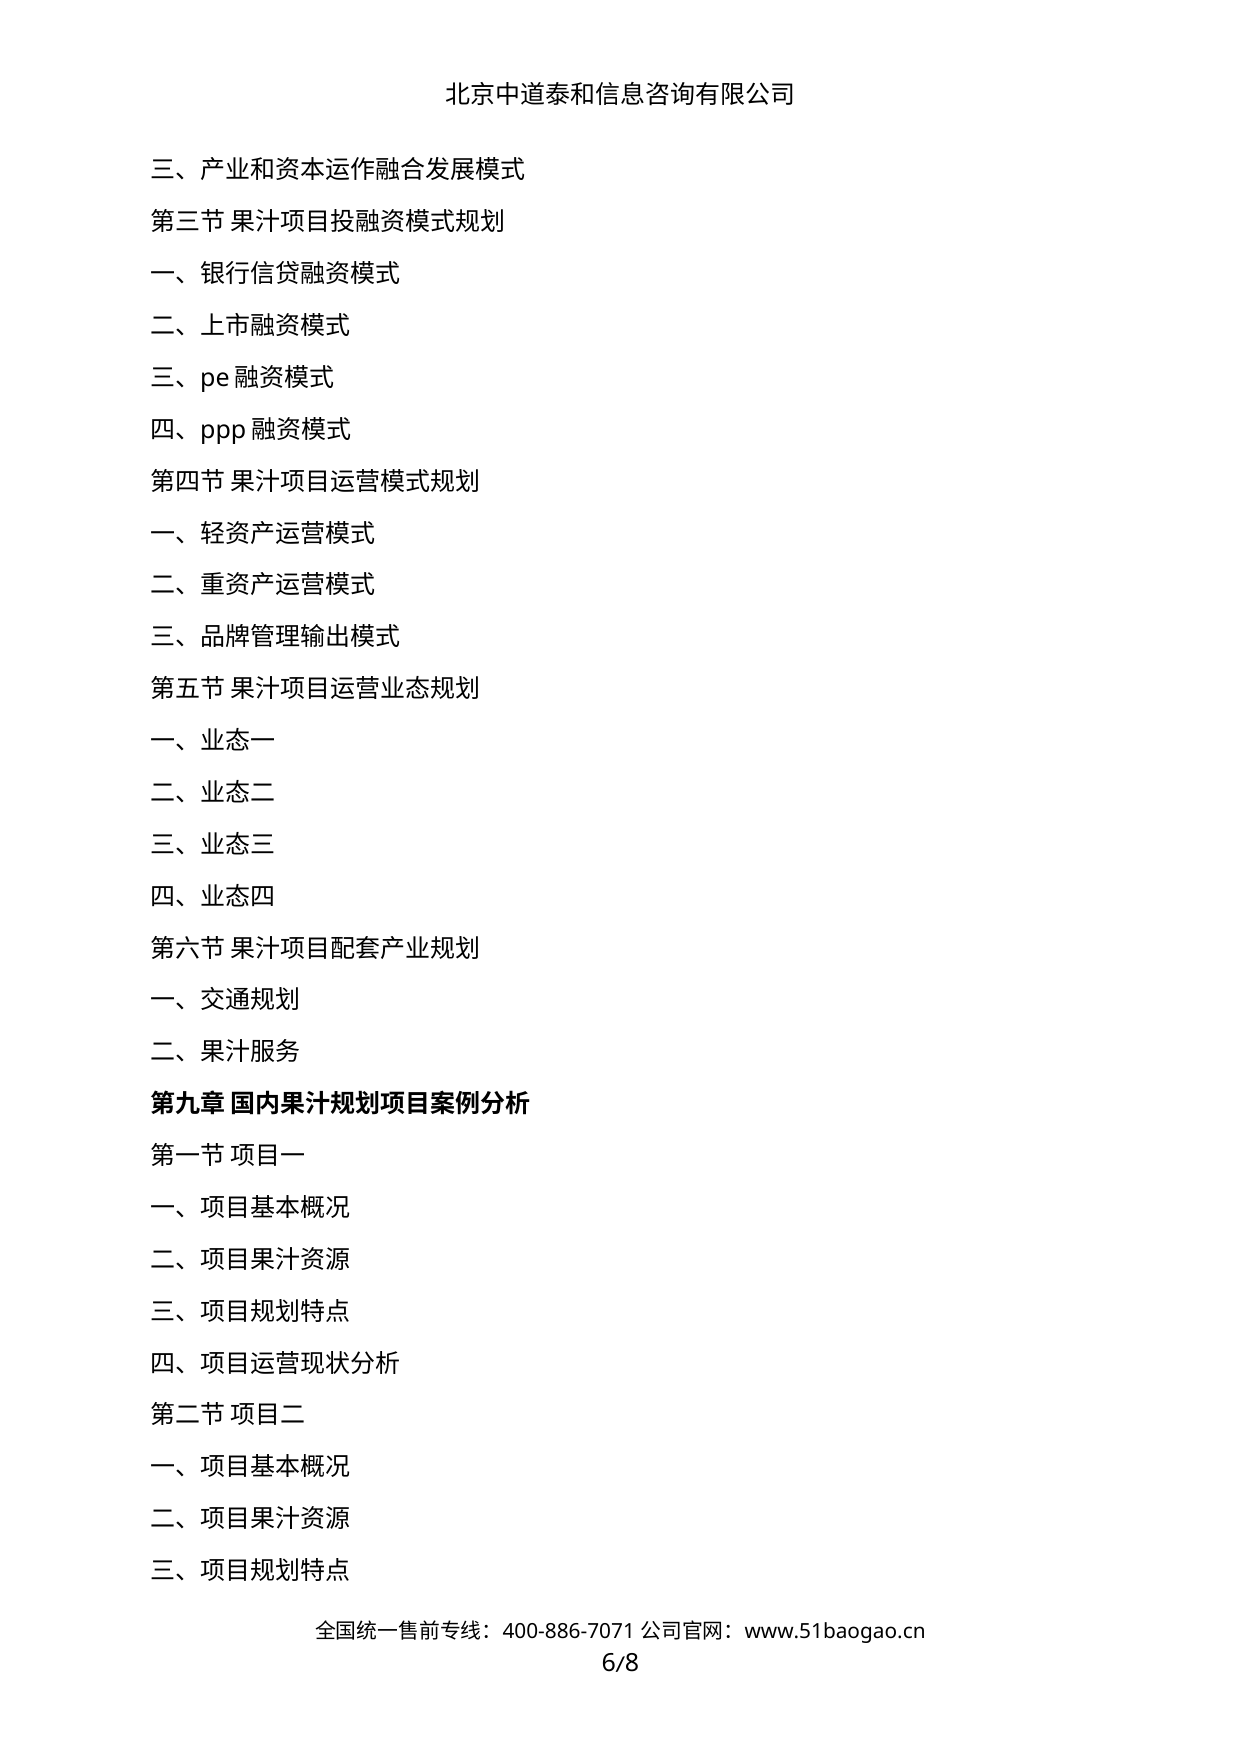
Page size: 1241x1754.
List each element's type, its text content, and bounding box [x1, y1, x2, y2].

text 四、ppp融资模式 [150, 409, 1090, 446]
text 第五节 果汁项目运营业态规划 [150, 669, 1090, 705]
text 二、业态二 [150, 772, 1090, 809]
text 一、轻资产运营模式 [150, 513, 1090, 549]
text 三、项目规划特点 [150, 1551, 1090, 1587]
text 第二节 项目二 [150, 1395, 1090, 1431]
text 一、银行信贷融资模式 [150, 254, 1090, 290]
text 二、果汁服务 [150, 1032, 1090, 1068]
text 一、交通规划 [150, 980, 1090, 1016]
text 三、pe融资模式 [150, 357, 1090, 394]
text 第四节 果汁项目运营模式规划 [150, 461, 1090, 497]
text 第一节 项目一 [150, 1136, 1090, 1172]
text 二、重资产运营模式 [150, 565, 1090, 601]
text 第九章 国内果汁规划项目案例分析 [150, 1084, 1090, 1120]
text 一、项目基本概况 [150, 1187, 1090, 1224]
text 三、业态三 [150, 824, 1090, 861]
text 四、项目运营现状分析 [150, 1343, 1090, 1379]
text 二、项目果汁资源 [150, 1499, 1090, 1535]
text 第三节 果汁项目投融资模式规划 [150, 202, 1090, 238]
text 三、项目规划特点 [150, 1291, 1090, 1327]
text 一、项目基本概况 [150, 1447, 1090, 1483]
text 二、项目果汁资源 [150, 1239, 1090, 1276]
text 第六节 果汁项目配套产业规划 [150, 928, 1090, 964]
text 二、上市融资模式 [150, 306, 1090, 342]
text 三、产业和资本运作融合发展模式 [150, 150, 1090, 186]
text 一、业态一 [150, 721, 1090, 757]
text 四、业态四 [150, 876, 1090, 912]
text 三、品牌管理输出模式 [150, 617, 1090, 653]
